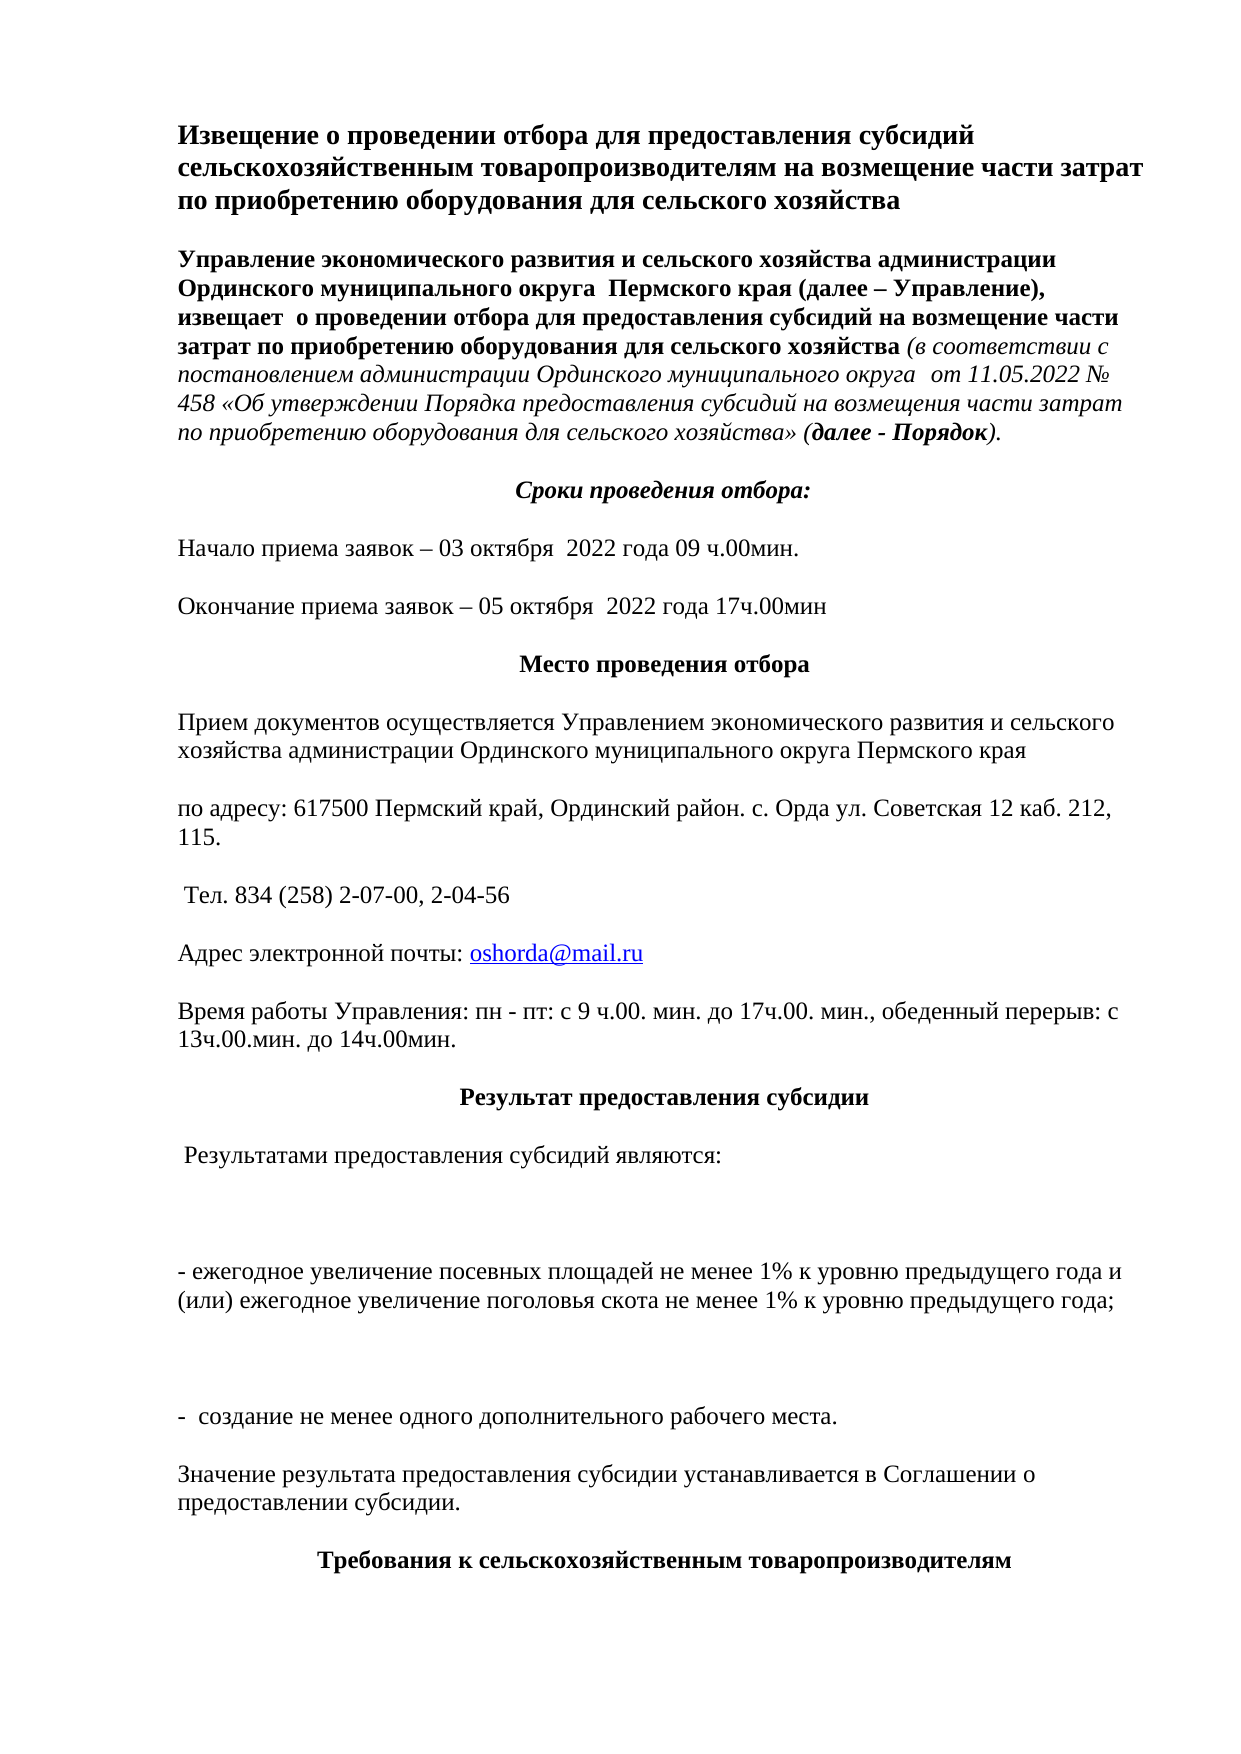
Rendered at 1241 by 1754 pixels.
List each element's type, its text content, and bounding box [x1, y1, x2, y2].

text - создание не менее одного дополнительного рабочего места. [177, 1401, 1152, 1429]
text Результатами предоставления субсидий являются: [177, 1140, 1152, 1169]
text Управление экономического развития и сельского хозяйства администрации Ординского муниципального округа Пермского края (далее – Управление), извещает о проведении отбора для предоставления субсидий на возмещение части затрат по приобретению оборудования для сельского хозяйства (в соответствии с постановлением администрации Ординского муниципального округа от 11.05.2022 № 458 «Об утверждении Порядка предоставления субсидий на возмещения части затрат по приобретению оборудования для сельского хозяйства» (далее - Порядок). [177, 244, 1152, 446]
text Значение результата предоставления субсидии устанавливается в Соглашении о предоставлении субсидии. [177, 1459, 1152, 1516]
text Место проведения отбора [177, 649, 1152, 677]
text Прием документов осуществляется Управлением экономического развития и сельского хозяйства администрации Ординского муниципального округа Пермского края [177, 707, 1152, 764]
text Адрес электронной почты: oshorda@mail.ru [177, 938, 1152, 967]
text - ежегодное увеличение посевных площадей не менее 1% к уровню предыдущего года и (или) ежегодное увеличение поголовья скота не менее 1% к уровню предыдущего года; [177, 1256, 1152, 1314]
text Окончание приема заявок – 05 октября 2022 года 17ч.00мин [177, 591, 1152, 619]
text Извещение о проведении отбора для предоставления субсидий сельскохозяйственным товаропроизводителям на возмещение части затрат по приобретению оборудования для сельского хозяйства [177, 118, 1152, 215]
text Тел. 834 (258) 2-07-00, 2-04-56 [177, 880, 1152, 909]
text Результат предоставления субсидии [177, 1082, 1152, 1111]
text Начало приема заявок – 03 октября 2022 года 09 ч.00мин. [177, 533, 1152, 562]
text Время работы Управления: пн - пт: с 9 ч.00. мин. до 17ч.00. мин., обеденный перерыв: с 13ч.00.мин. до 14ч.00мин. [177, 996, 1152, 1053]
text Сроки проведения отбора: [177, 475, 1152, 504]
text Требования к сельскохозяйственным товаропроизводителям [177, 1545, 1152, 1574]
text по адресу: 617500 Пермский край, Ординский район. с. Орда ул. Советская 12 каб. 212, 115. [177, 793, 1152, 851]
